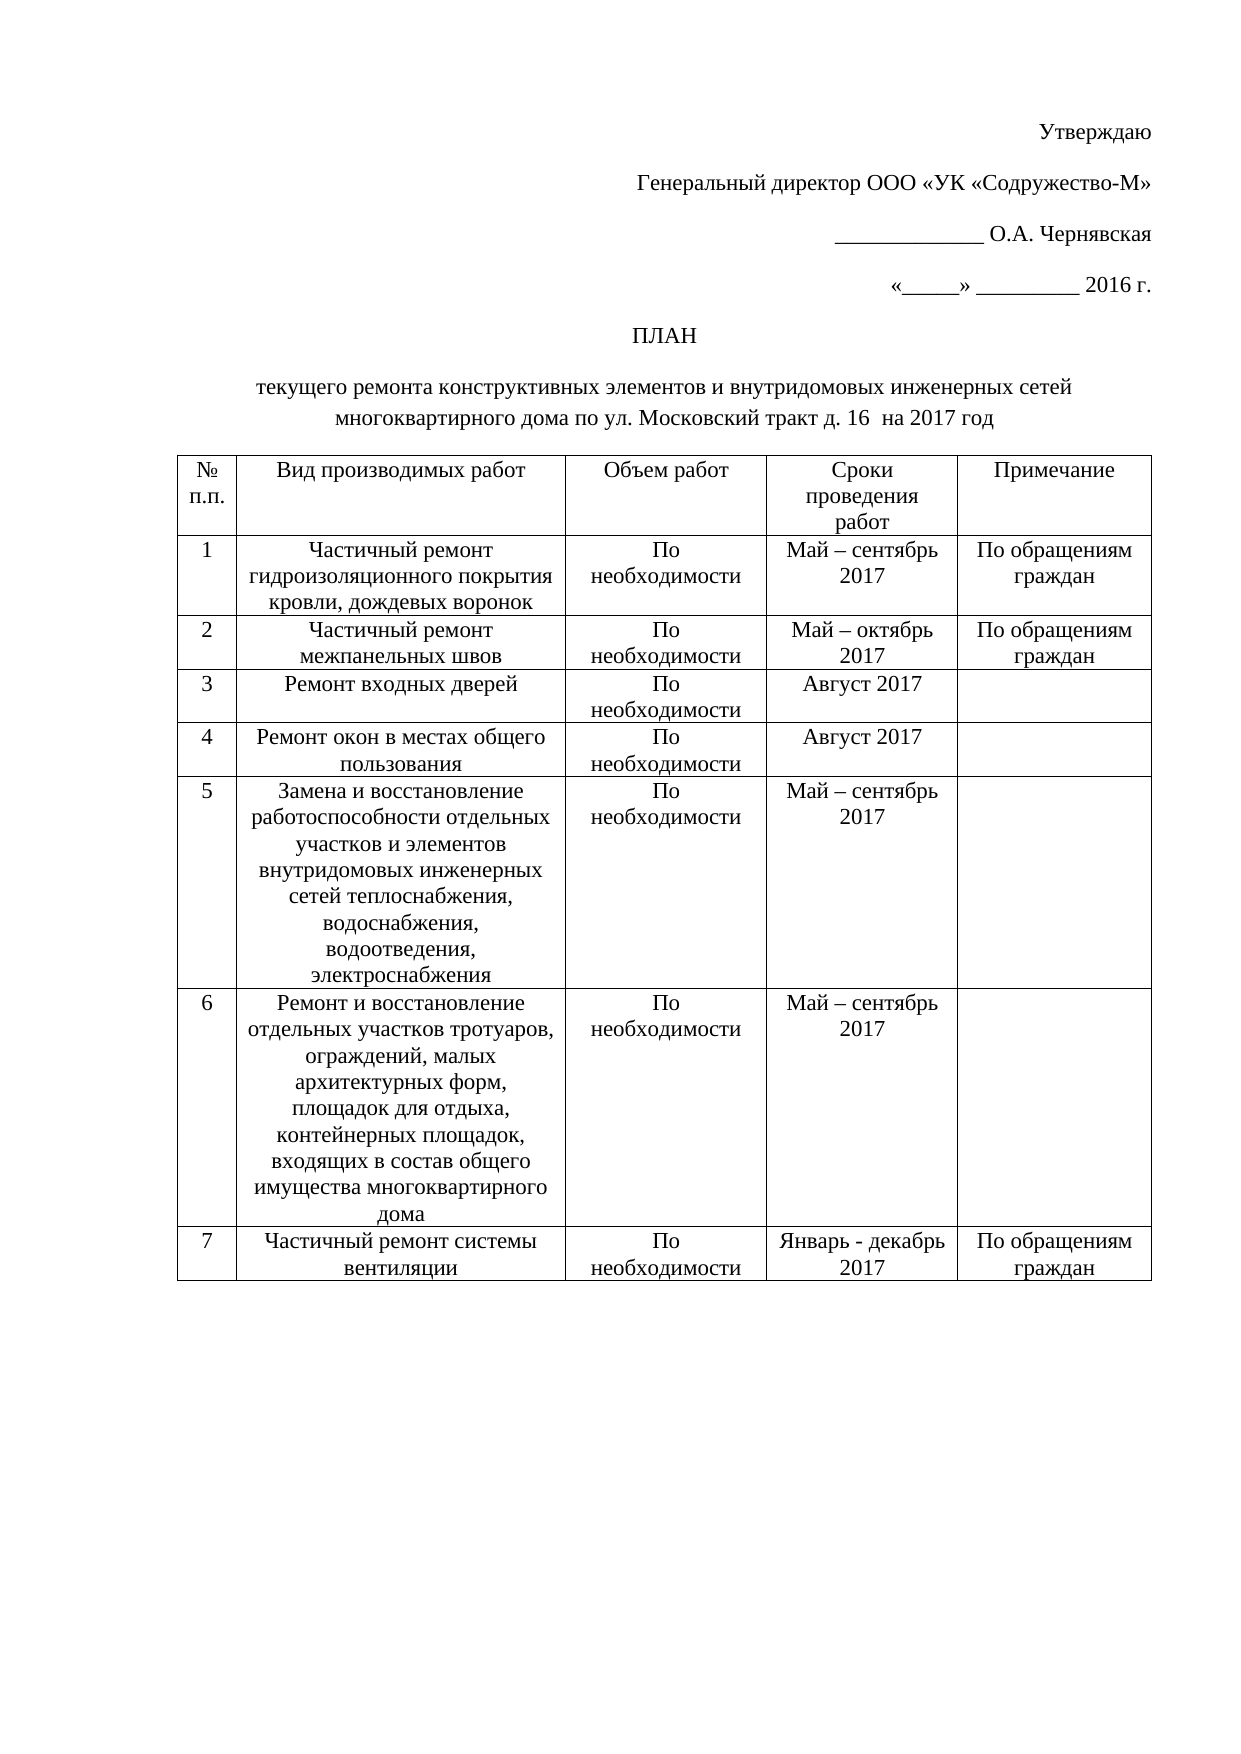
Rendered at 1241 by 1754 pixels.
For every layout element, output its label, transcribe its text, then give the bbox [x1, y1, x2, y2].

table_cell По обращениям граждан [958, 536, 1151, 615]
table_cell Май – октябрь 2017 [767, 616, 957, 668]
table_cell 1 [178, 536, 236, 615]
table_cell Январь - декабрь 2017 [767, 1227, 957, 1280]
table_cell Ремонт входных дверей [237, 670, 565, 722]
table_cell Частичный ремонт гидроизоляционного покрытия кровли, дождевых воронок [237, 536, 565, 615]
table_cell Август 2017 [767, 723, 957, 776]
table_cell По необходимости [566, 777, 766, 988]
text «_____» _________ 2016 г. [177, 271, 1152, 298]
table_cell 6 [178, 989, 236, 1226]
table_cell 5 [178, 777, 236, 988]
table_cell Замена и восстановление работоспособности отдельных участков и элементов внутридомовых инженерных сетей теплоснабжения, водоснабжения, водоотведения, электроснабжения [237, 777, 565, 988]
table_header Примечание [958, 456, 1151, 535]
table_cell По необходимости [566, 723, 766, 776]
table_cell [958, 989, 1151, 1226]
table_cell Август 2017 [767, 670, 957, 722]
text Генеральный директор ООО «УК «Содружество-М» [177, 169, 1152, 196]
table_cell По необходимости [566, 989, 766, 1226]
table_cell Ремонт окон в местах общего пользования [237, 723, 565, 776]
table_header Вид производимых работ [237, 456, 565, 535]
table_cell Май – сентябрь 2017 [767, 989, 957, 1226]
table_cell Май – сентябрь 2017 [767, 536, 957, 615]
text Утверждаю [177, 118, 1152, 144]
table_cell 7 [178, 1227, 236, 1280]
table_cell [958, 723, 1151, 776]
table_cell По необходимости [566, 536, 766, 615]
text ПЛАН [177, 322, 1152, 349]
text _____________ О.А. Чернявская [177, 220, 1152, 247]
table_cell Частичный ремонт системы вентиляции [237, 1227, 565, 1280]
table_header Объем работ [566, 456, 766, 535]
table_cell Ремонт и восстановление отдельных участков тротуаров, ограждений, малых архитектурных форм, площадок для отдыха, контейнерных площадок, входящих в состав общего имущества многоквартирного дома [237, 989, 565, 1226]
table_cell 4 [178, 723, 236, 776]
table_cell 3 [178, 670, 236, 722]
text текущего ремонта конструктивных элементов и внутридомовых инженерных сетей многоквартирного дома по ул. Московский тракт д. 16 на 2017 год [177, 373, 1152, 430]
table_cell 2 [178, 616, 236, 668]
table_cell По необходимости [566, 1227, 766, 1280]
table_cell По необходимости [566, 670, 766, 722]
table_cell По обращениям граждан [958, 1227, 1151, 1280]
table_cell По необходимости [566, 616, 766, 668]
table_header № п.п. [178, 456, 236, 535]
table_cell [958, 777, 1151, 988]
table_cell [958, 670, 1151, 722]
table_cell Частичный ремонт межпанельных швов [237, 616, 565, 668]
table_cell Май – сентябрь 2017 [767, 777, 957, 988]
table_header Сроки проведения работ [767, 456, 957, 535]
table_cell По обращениям граждан [958, 616, 1151, 668]
